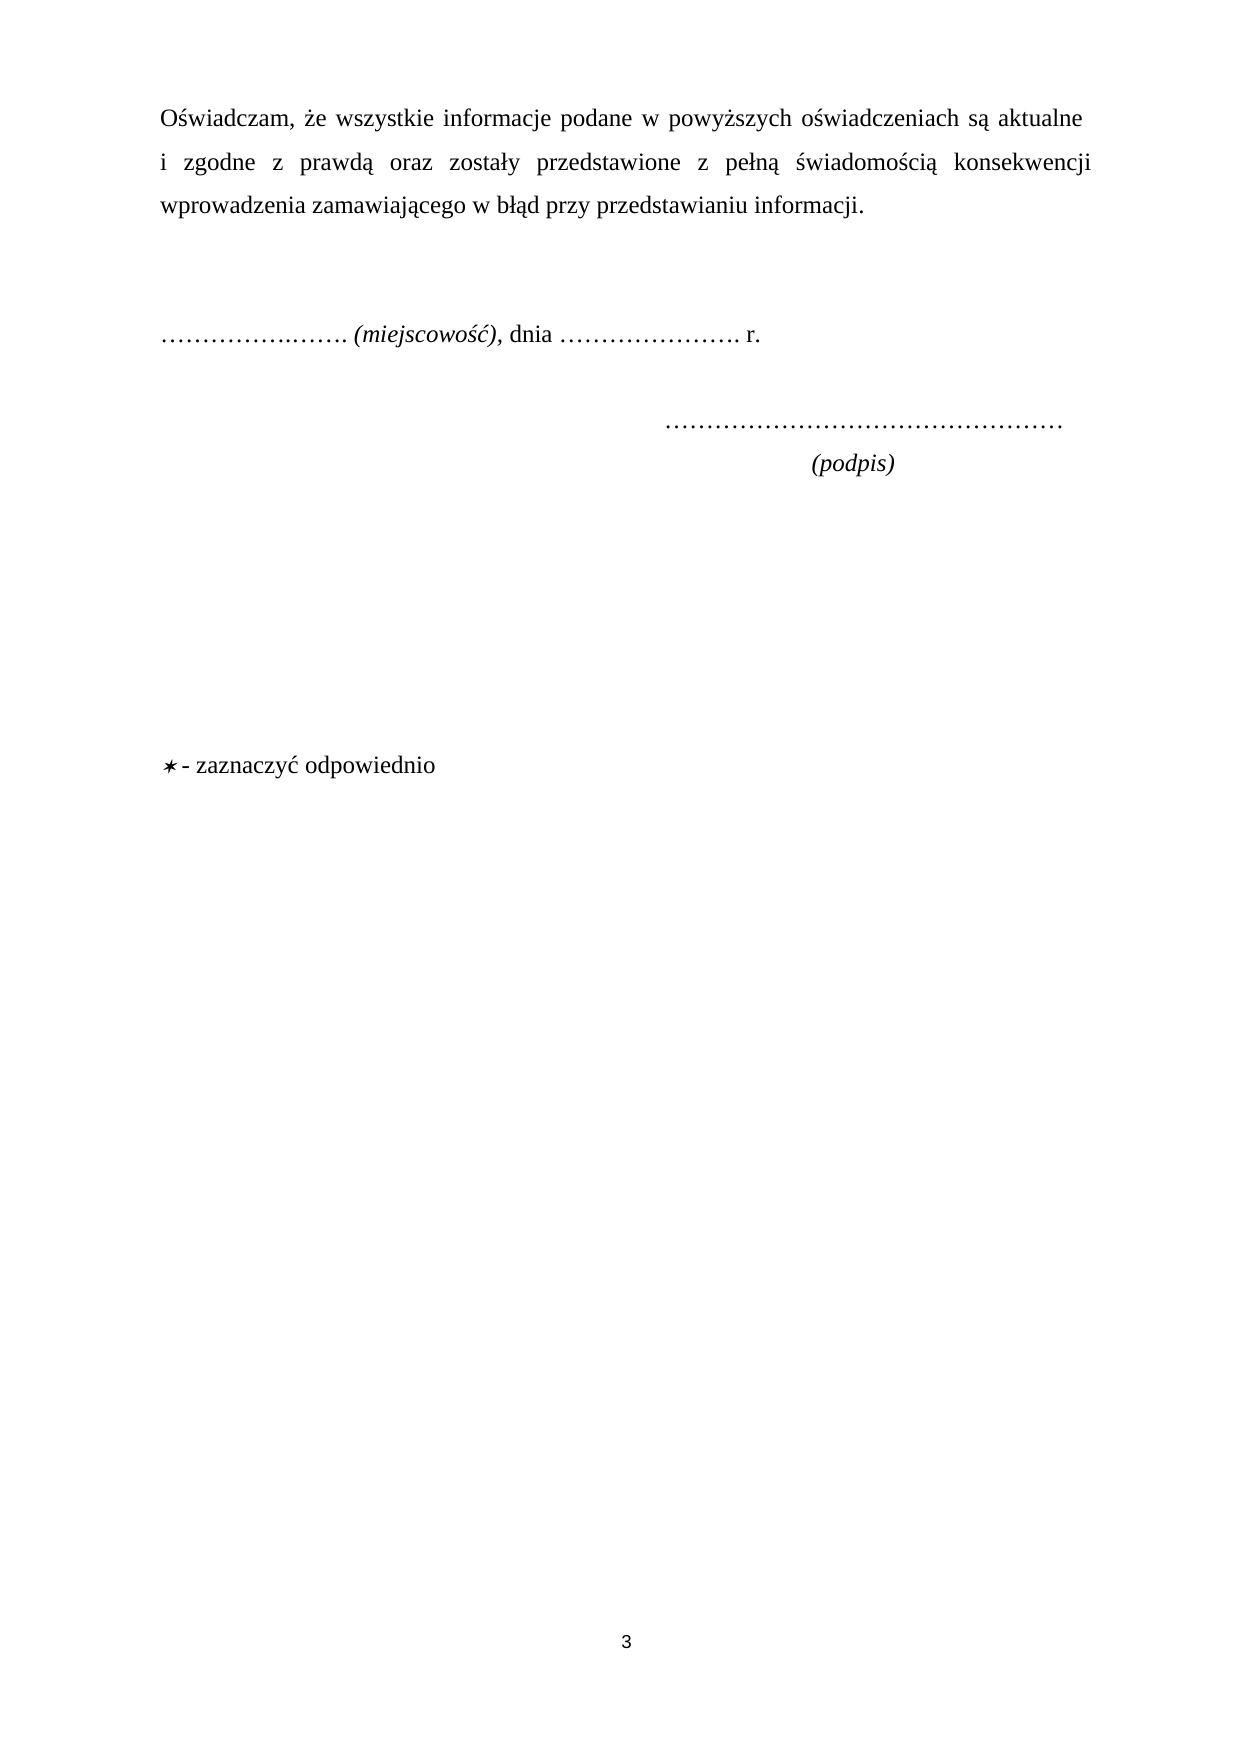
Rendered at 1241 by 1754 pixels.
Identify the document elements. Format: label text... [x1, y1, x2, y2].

text Oświadczam, że wszystkie informacje podane w powyższych oświadczeniach są aktualne i zgodne z prawdą oraz zostały przedstawione z pełną świadomością konsekwencji wprowadzenia zamawiającego w błąd przy przedstawianiu informacji. [160, 103, 1093, 218]
text ………………………………………… [160, 405, 1093, 434]
text - zaznaczyć odpowiednio [162, 750, 1093, 779]
text (podpis) [738, 448, 1093, 477]
text …………….……. (miejscowość), dnia …………………. r. [160, 319, 1093, 348]
